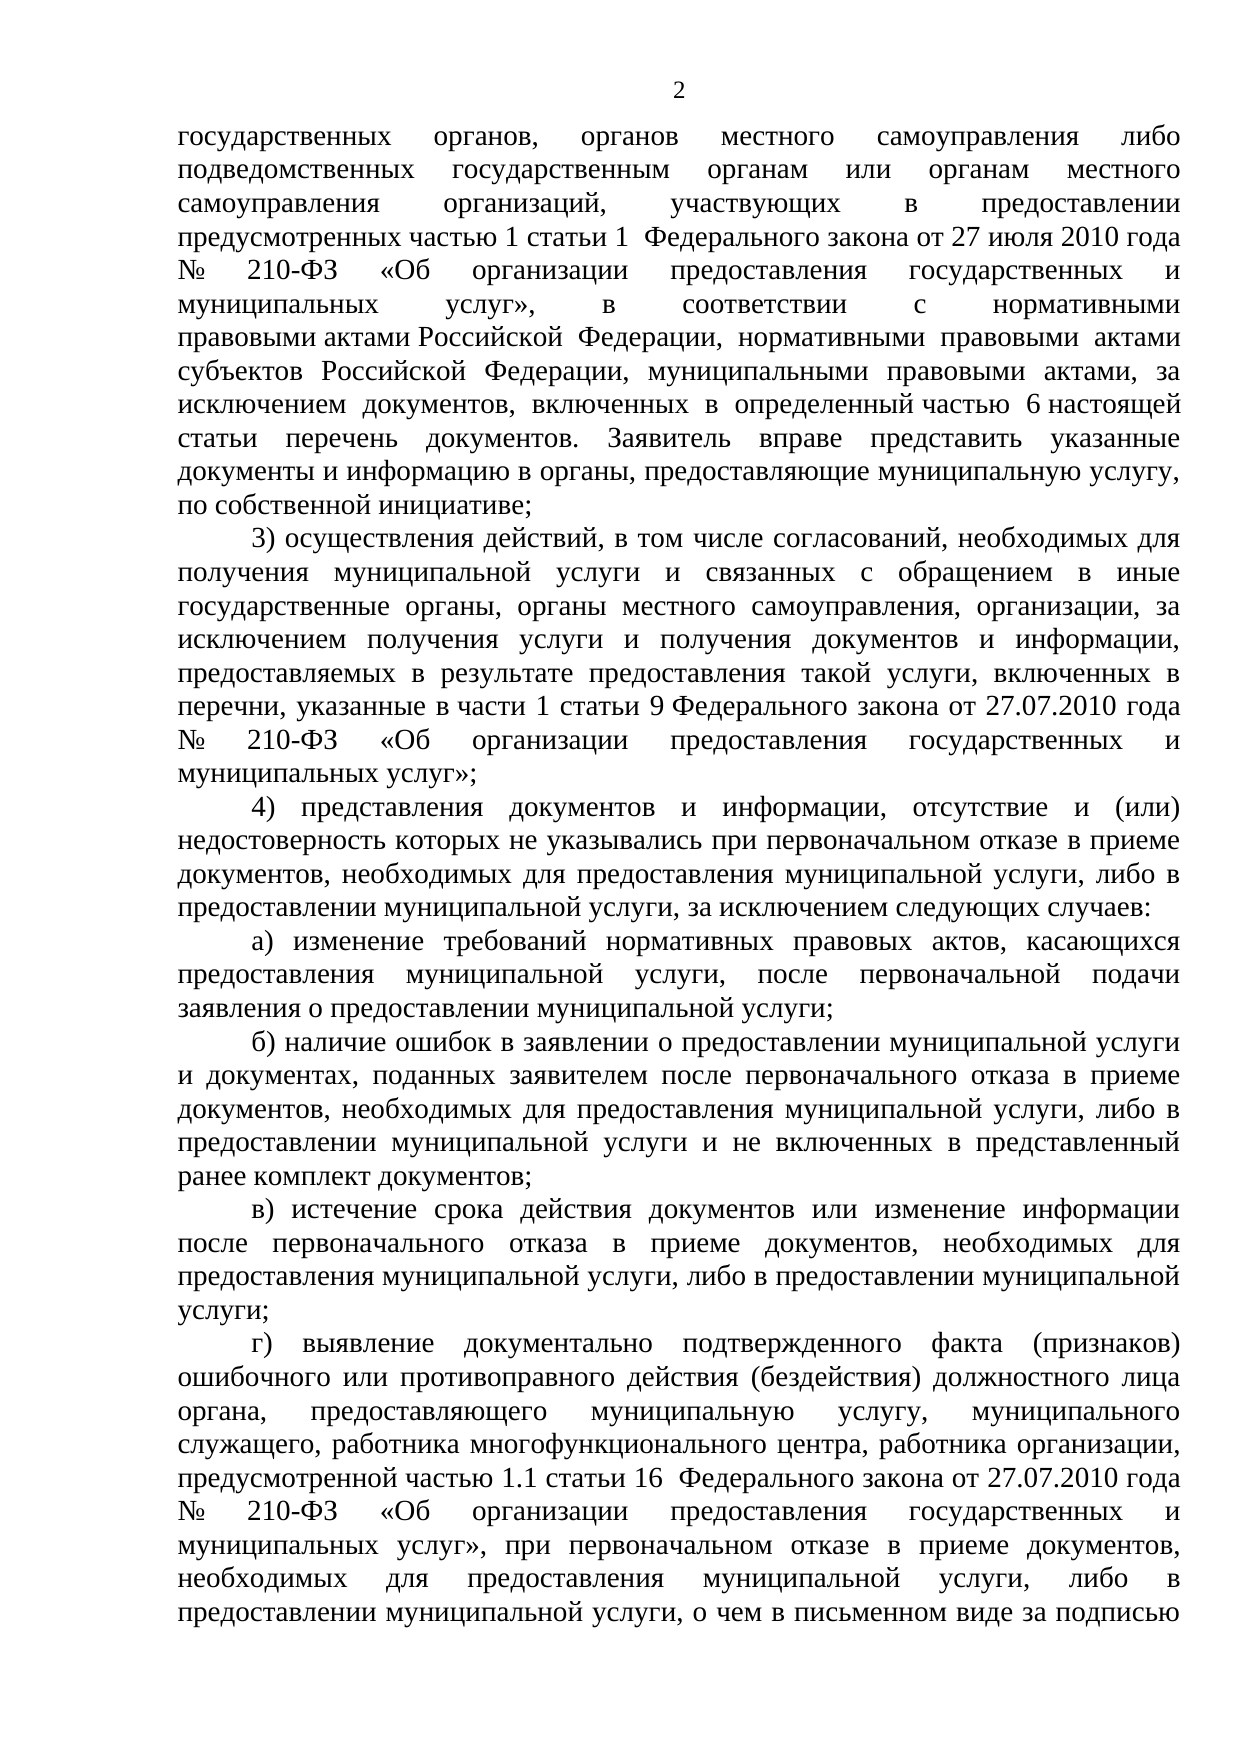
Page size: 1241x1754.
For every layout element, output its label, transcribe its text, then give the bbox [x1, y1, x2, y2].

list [177, 118, 1181, 521]
list б) наличие ошибок в заявлении о предоставлении муниципальной услуги и документах, поданных заявителем после первоначального отказа в приеме документов, необходимых для предоставления муниципальной услуги, либо в предоставлении муниципальной услуги и не включенных в представленный ранее комплект документов; [177, 1024, 1181, 1191]
list в) истечение срока действия документов или изменение информации после первоначального отказа в приеме документов, необходимых для предоставления муниципальной услуги, либо в предоставлении муниципальной услуги; [177, 1191, 1181, 1326]
list а) изменение требований нормативных правовых актов, касающихся предоставления муниципальной услуги, после первоначальной подачи заявления о предоставлении муниципальной услуги; [177, 923, 1181, 1024]
list 4) представления документов и информации, отсутствие и (или) недостоверность которых не указывались при первоначальном отказе в приеме документов, необходимых для предоставления муниципальной услуги, либо в предоставлении муниципальной услуги, за исключением следующих случаев: [177, 789, 1181, 923]
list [177, 1326, 1181, 1627]
list 3) осуществления действий, в том числе согласований, необходимых для получения муниципальной услуги и связанных с обращением в иные государственные органы, органы местного самоуправления, организации, за исключением получения услуги и получения документов и информации, предоставляемых в результате предоставления такой услуги, включенных в перечни, указанные в части 1 статьи 9 Федерального закона от 27.07.2010 года № 210-ФЗ «Об организации предоставления государственных и муниципальных услуг»; [177, 521, 1181, 789]
